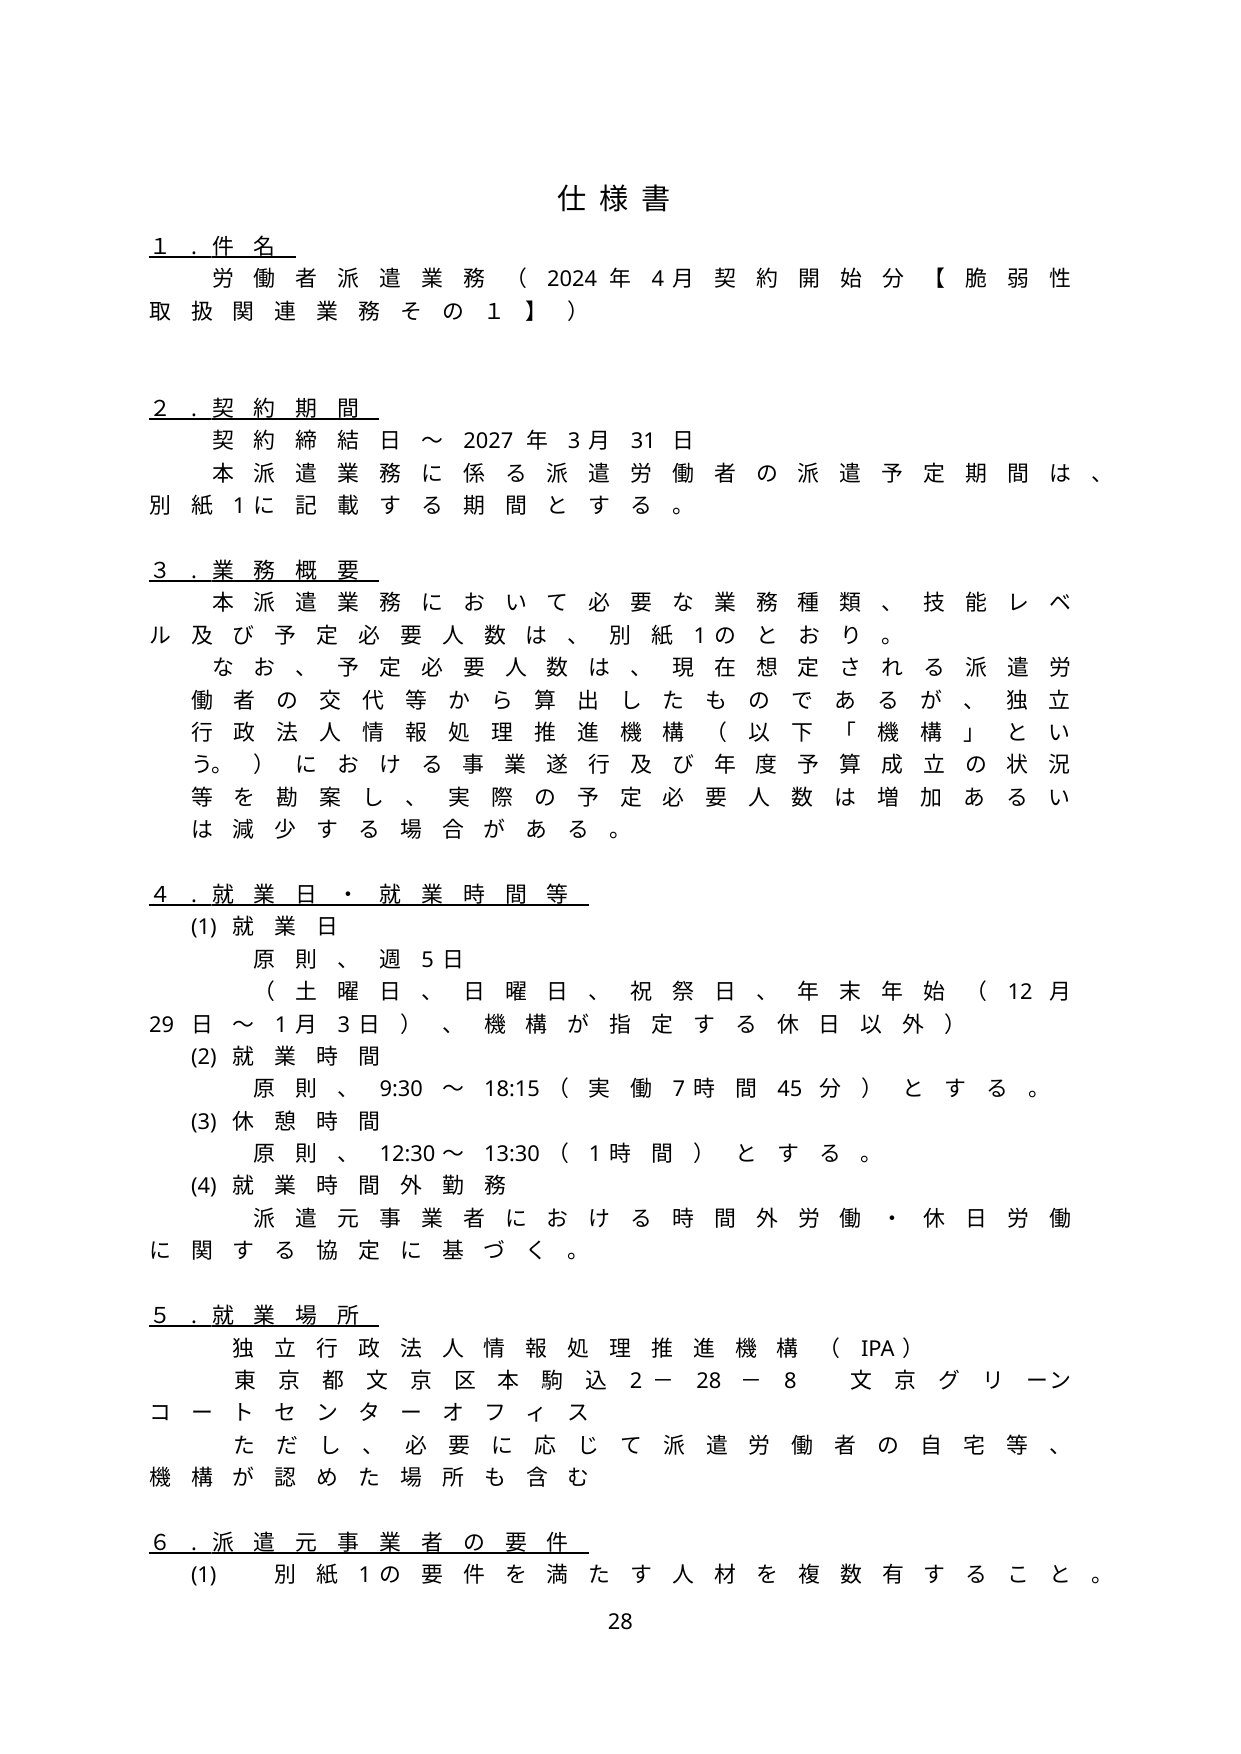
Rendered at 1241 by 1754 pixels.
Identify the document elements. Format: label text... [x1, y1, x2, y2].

text ６.派遣元事業者の要件 [149, 1524, 1091, 1557]
text 仕様書 [149, 164, 1091, 229]
text 東京都文京区本駒込2－28－8 文京グリーンコートセンターオフィス [149, 1363, 1091, 1427]
text (2) 就業時間 [149, 1039, 1091, 1071]
text 本派遣業務において必要な業務種類、技能レベル及び予定必要人数は、別紙1のとおり。 [149, 585, 1091, 650]
text 独立行政法人情報処理推進機構（IPA） [149, 1330, 1091, 1363]
text ５.就業場所 [149, 1298, 1091, 1330]
text (1) 就業日 [149, 909, 1091, 941]
text 原則、週5日 [149, 941, 1091, 974]
text 原則、12:30～13:30（1時間）とする。 [149, 1136, 1091, 1168]
text 派遣元事業者における時間外労働・休日労働に関する協定に基づく。 [149, 1201, 1091, 1265]
text なお、予定必要人数は、現在想定される派遣労働者の交代等から算出したものであるが、独立行政法人情報処理推進機構（以下「機構」という。）における事業遂行及び年度予算成立の状況等を勘案し、実際の予定必要人数は増加あるいは減少する場合がある。 [170, 650, 1091, 844]
text (1) 別紙1の要件を満たす人材を複数有すること。 [170, 1557, 1091, 1589]
text (3) 休憩時間 [149, 1103, 1091, 1136]
text (4) 就業時間外勤務 [149, 1168, 1091, 1201]
text 原則、9:30～18:15（実働7時間45分）とする。 [149, 1071, 1091, 1103]
text ４.就業日・就業時間等 [149, 877, 1091, 909]
text ３.業務概要 [149, 553, 1091, 585]
text １.件名 [149, 229, 1091, 261]
text 本派遣業務に係る派遣労働者の派遣予定期間は、別紙1に記載する期間とする。 [149, 456, 1091, 520]
text ただし、必要に応じて派遣労働者の自宅等、機構が認めた場所も含む [149, 1427, 1091, 1492]
text （土曜日、日曜日、祝祭日、年末年始（12月29日～1月3日）、機構が指定する休日以外） [149, 974, 1091, 1039]
text ２.契約期間 [149, 391, 1091, 423]
text 労働者派遣業務（2024年4月契約開始分【脆弱性取扱関連業務その１】） [149, 261, 1091, 326]
text 契約締結日～2027年3月31日 [149, 423, 1091, 456]
